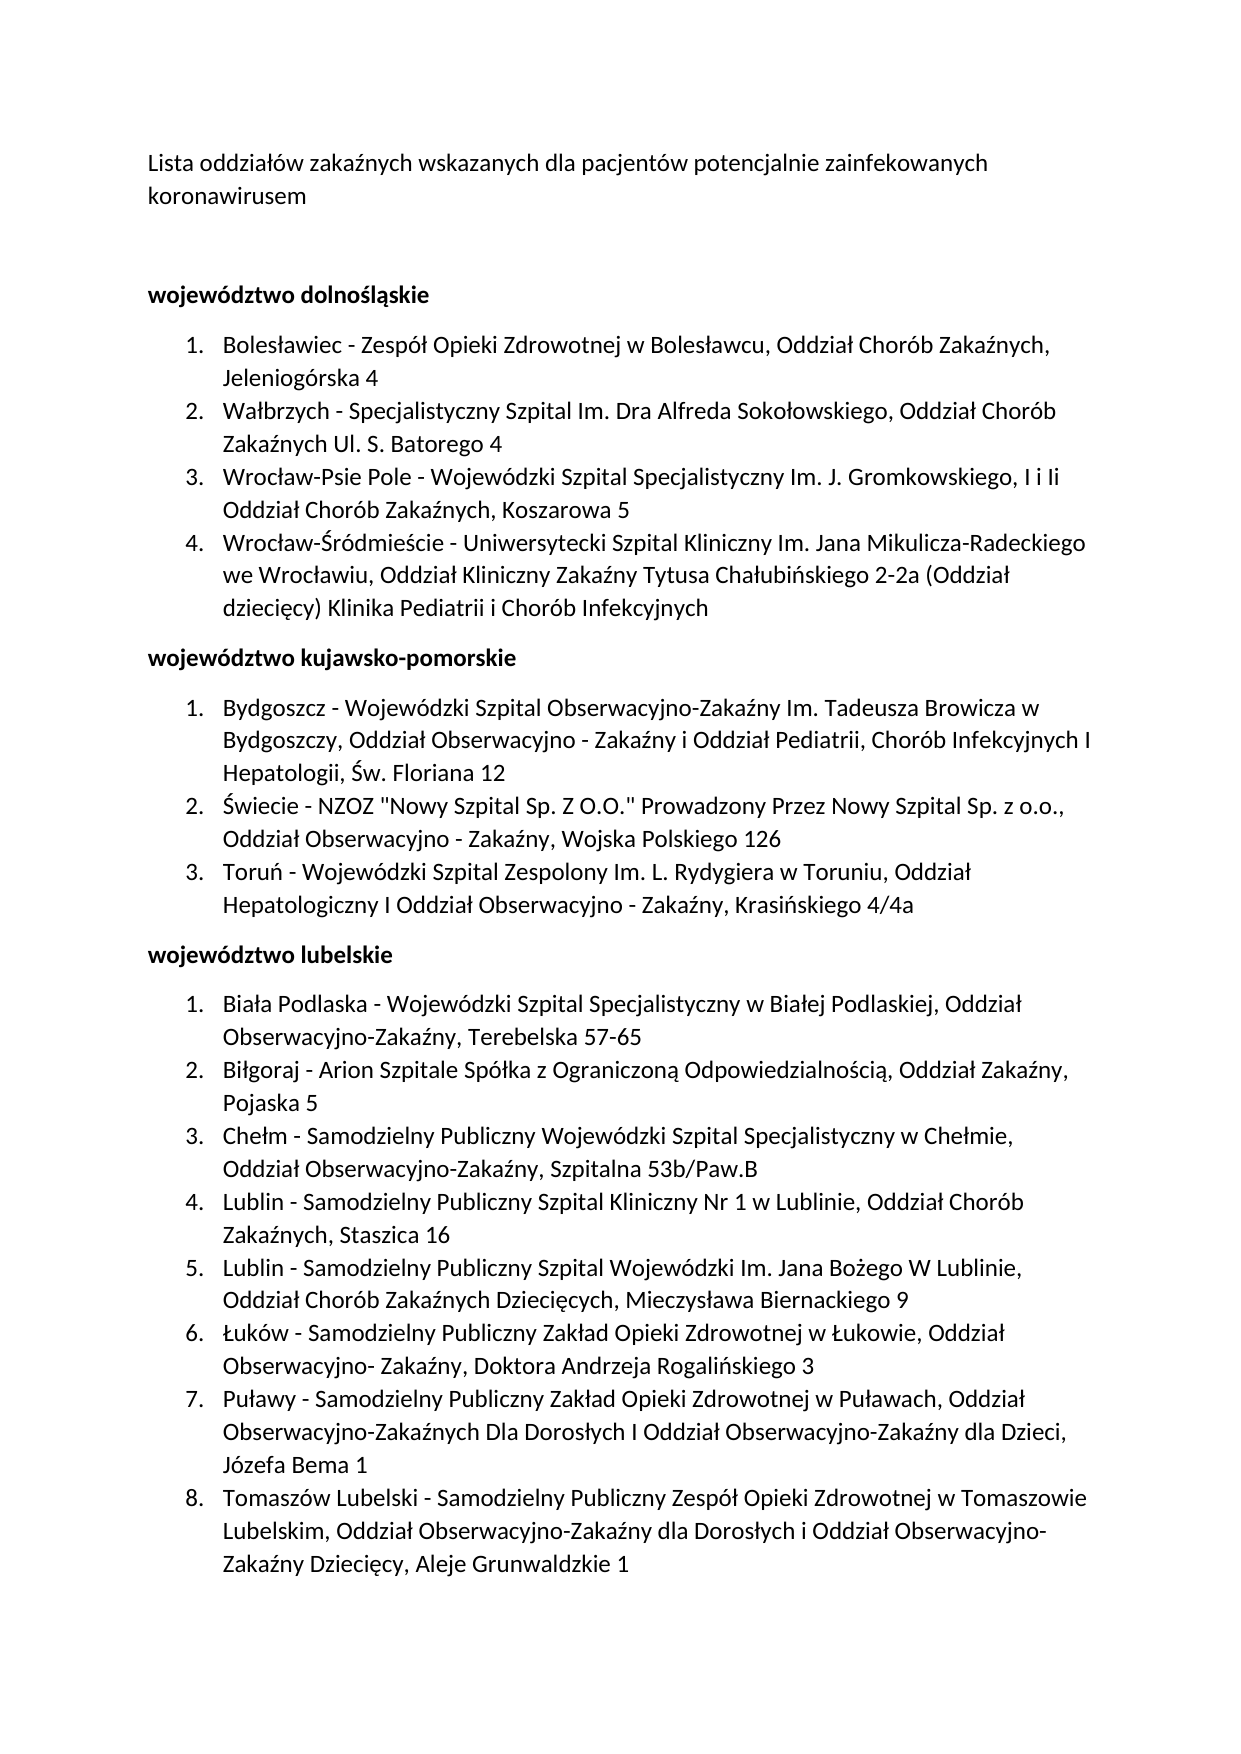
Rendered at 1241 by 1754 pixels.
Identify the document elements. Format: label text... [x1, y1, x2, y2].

text województwo dolnośląskie [148, 280, 1093, 310]
list Bydgoszcz - Wojewódzki Szpital Obserwacyjno-Zakaźny Im. Tadeusza Browicza w Bydgoszczy, Oddział Obserwacyjno - Zakaźny i Oddział Pediatrii, Chorób Infekcyjnych I Hepatologii, Św. Floriana 12 [185, 692, 1093, 788]
list Biała Podlaska - Wojewódzki Szpital Specjalistyczny w Białej Podlaskiej, Oddział Obserwacyjno-Zakaźny, Terebelska 57-65 [185, 988, 1093, 1052]
list Łuków - Samodzielny Publiczny Zakład Opieki Zdrowotnej w Łukowie, Oddział Obserwacyjno- Zakaźny, Doktora Andrzeja Rogalińskiego 3 [185, 1318, 1093, 1381]
list Puławy - Samodzielny Publiczny Zakład Opieki Zdrowotnej w Puławach, Oddział Obserwacyjno-Zakaźnych Dla Dorosłych I Oddział Obserwacyjno-Zakaźny dla Dzieci, Józefa Bema 1 [185, 1383, 1093, 1480]
list Lublin - Samodzielny Publiczny Szpital Wojewódzki Im. Jana Bożego W Lublinie, Oddział Chorób Zakaźnych Dziecięcych, Mieczysława Biernackiego 9 [185, 1252, 1093, 1315]
text województwo kujawsko-pomorskie [148, 642, 1093, 673]
list Chełm - Samodzielny Publiczny Wojewódzki Szpital Specjalistyczny w Chełmie, Oddział Obserwacyjno-Zakaźny, Szpitalna 53b/Paw.B [185, 1120, 1093, 1183]
list Tomaszów Lubelski - Samodzielny Publiczny Zespół Opieki Zdrowotnej w Tomaszowie Lubelskim, Oddział Obserwacyjno-Zakaźny dla Dorosłych i Oddział Obserwacyjno-Zakaźny Dziecięcy, Aleje Grunwaldzkie 1 [185, 1482, 1093, 1578]
text województwo lubelskie [148, 939, 1093, 969]
list Wrocław-Psie Pole - Wojewódzki Szpital Specjalistyczny Im. J. Gromkowskiego, I i Ii Oddział Chorób Zakaźnych, Koszarowa 5 [185, 461, 1093, 524]
list Biłgoraj - Arion Szpitale Spółka z Ograniczoną Odpowiedzialnością, Oddział Zakaźny, Pojaska 5 [185, 1054, 1093, 1118]
list Bolesławiec - Zespół Opieki Zdrowotnej w Bolesławcu, Oddział Chorób Zakaźnych, Jeleniogórska 4 [185, 329, 1093, 393]
list Świecie - NZOZ "Nowy Szpital Sp. Z O.O." Prowadzony Przez Nowy Szpital Sp. z o.o., Oddział Obserwacyjno - Zakaźny, Wojska Polskiego 126 [185, 791, 1093, 854]
list Wałbrzych - Specjalistyczny Szpital Im. Dra Alfreda Sokołowskiego, Oddział Chorób Zakaźnych Ul. S. Batorego 4 [185, 395, 1093, 458]
list Wrocław-Śródmieście - Uniwersytecki Szpital Kliniczny Im. Jana Mikulicza-Radeckiego we Wrocławiu, Oddział Kliniczny Zakaźny Tytusa Chałubińskiego 2-2a (Oddział dziecięcy) Klinika Pediatrii i Chorób Infekcyjnych [185, 527, 1093, 623]
list Toruń - Wojewódzki Szpital Zespolony Im. L. Rydygiera w Toruniu, Oddział Hepatologiczny I Oddział Obserwacyjno - Zakaźny, Krasińskiego 4/4a [185, 856, 1093, 920]
list Lublin - Samodzielny Publiczny Szpital Kliniczny Nr 1 w Lublinie, Oddział Chorób Zakaźnych, Staszica 16 [185, 1186, 1093, 1249]
text Lista oddziałów zakaźnych wskazanych dla pacjentów potencjalnie zainfekowanych koronawirusem [148, 148, 1093, 211]
